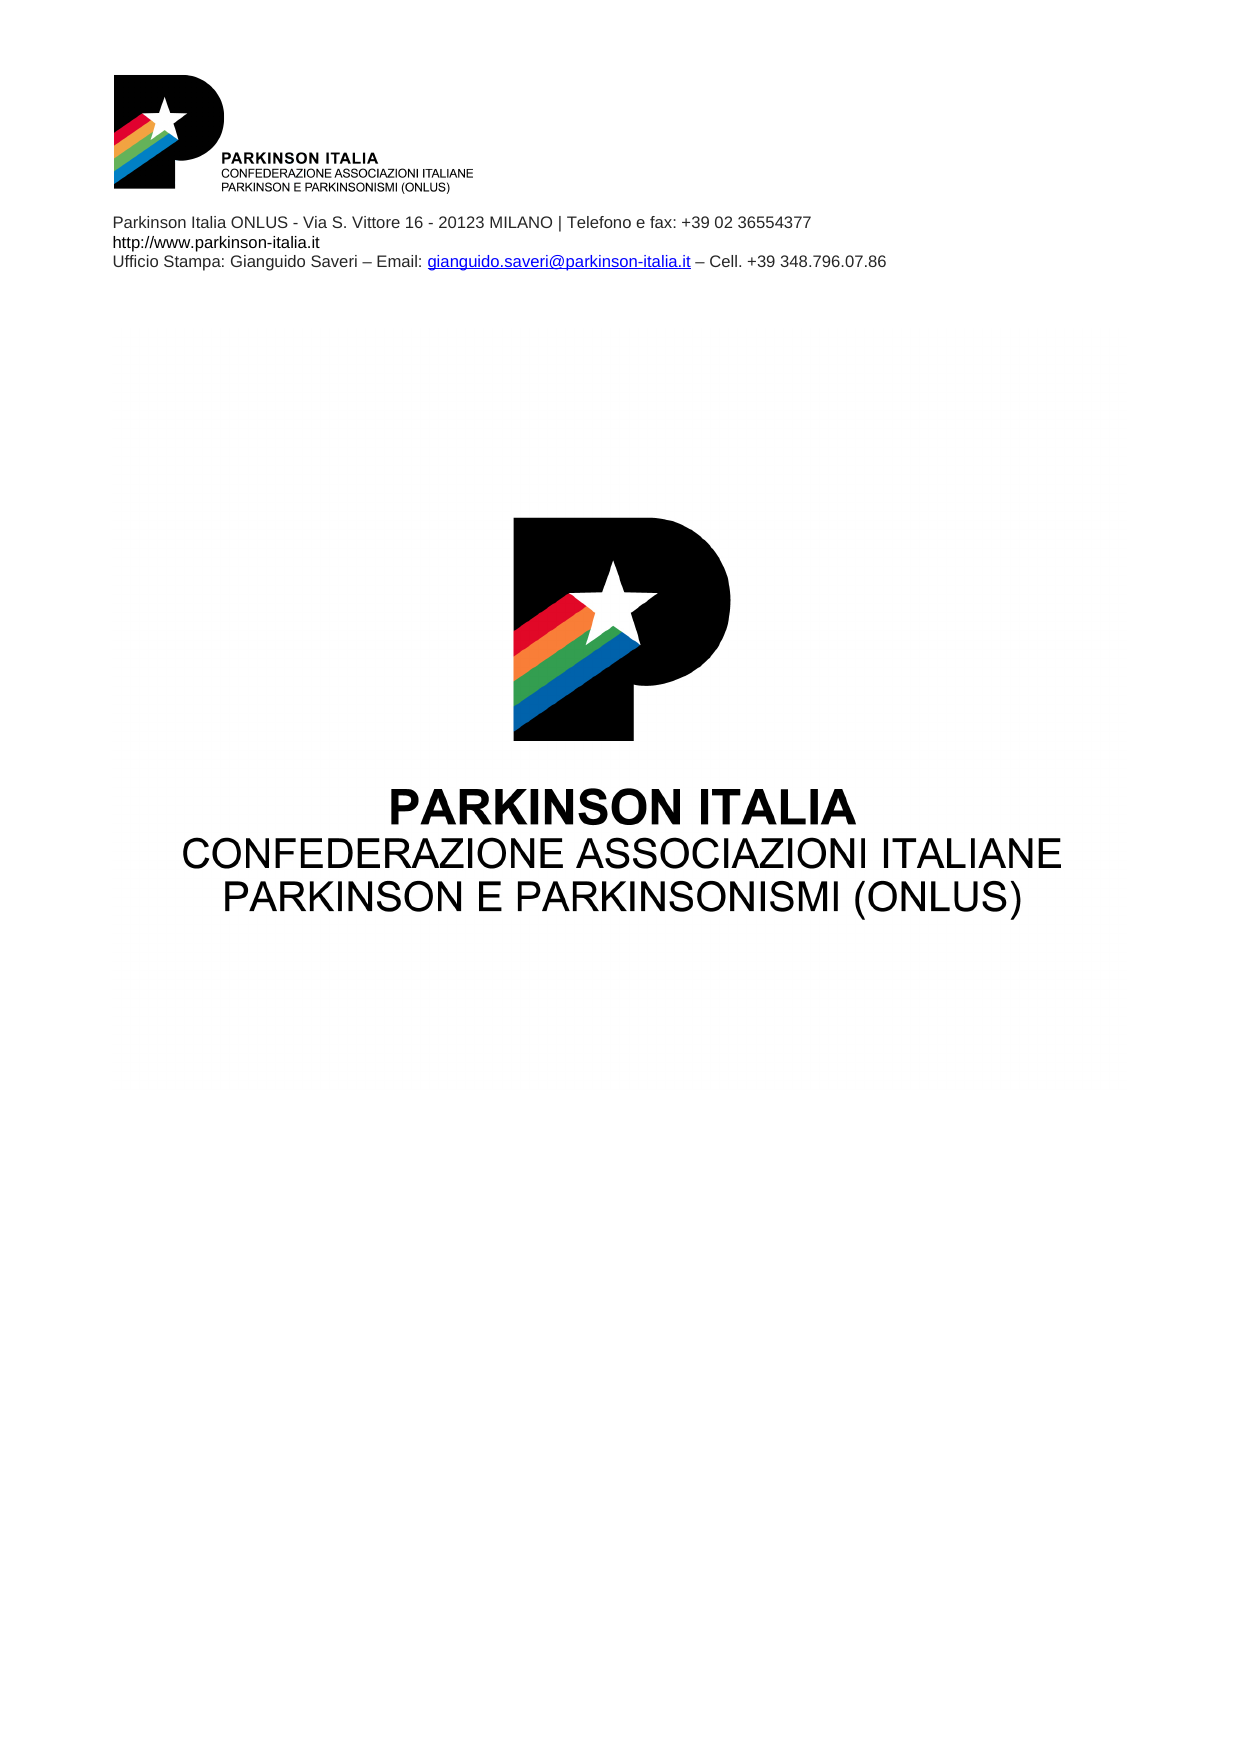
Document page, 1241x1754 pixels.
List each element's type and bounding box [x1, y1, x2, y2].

picture [112, 328, 1128, 1090]
picture [112, 73, 474, 195]
